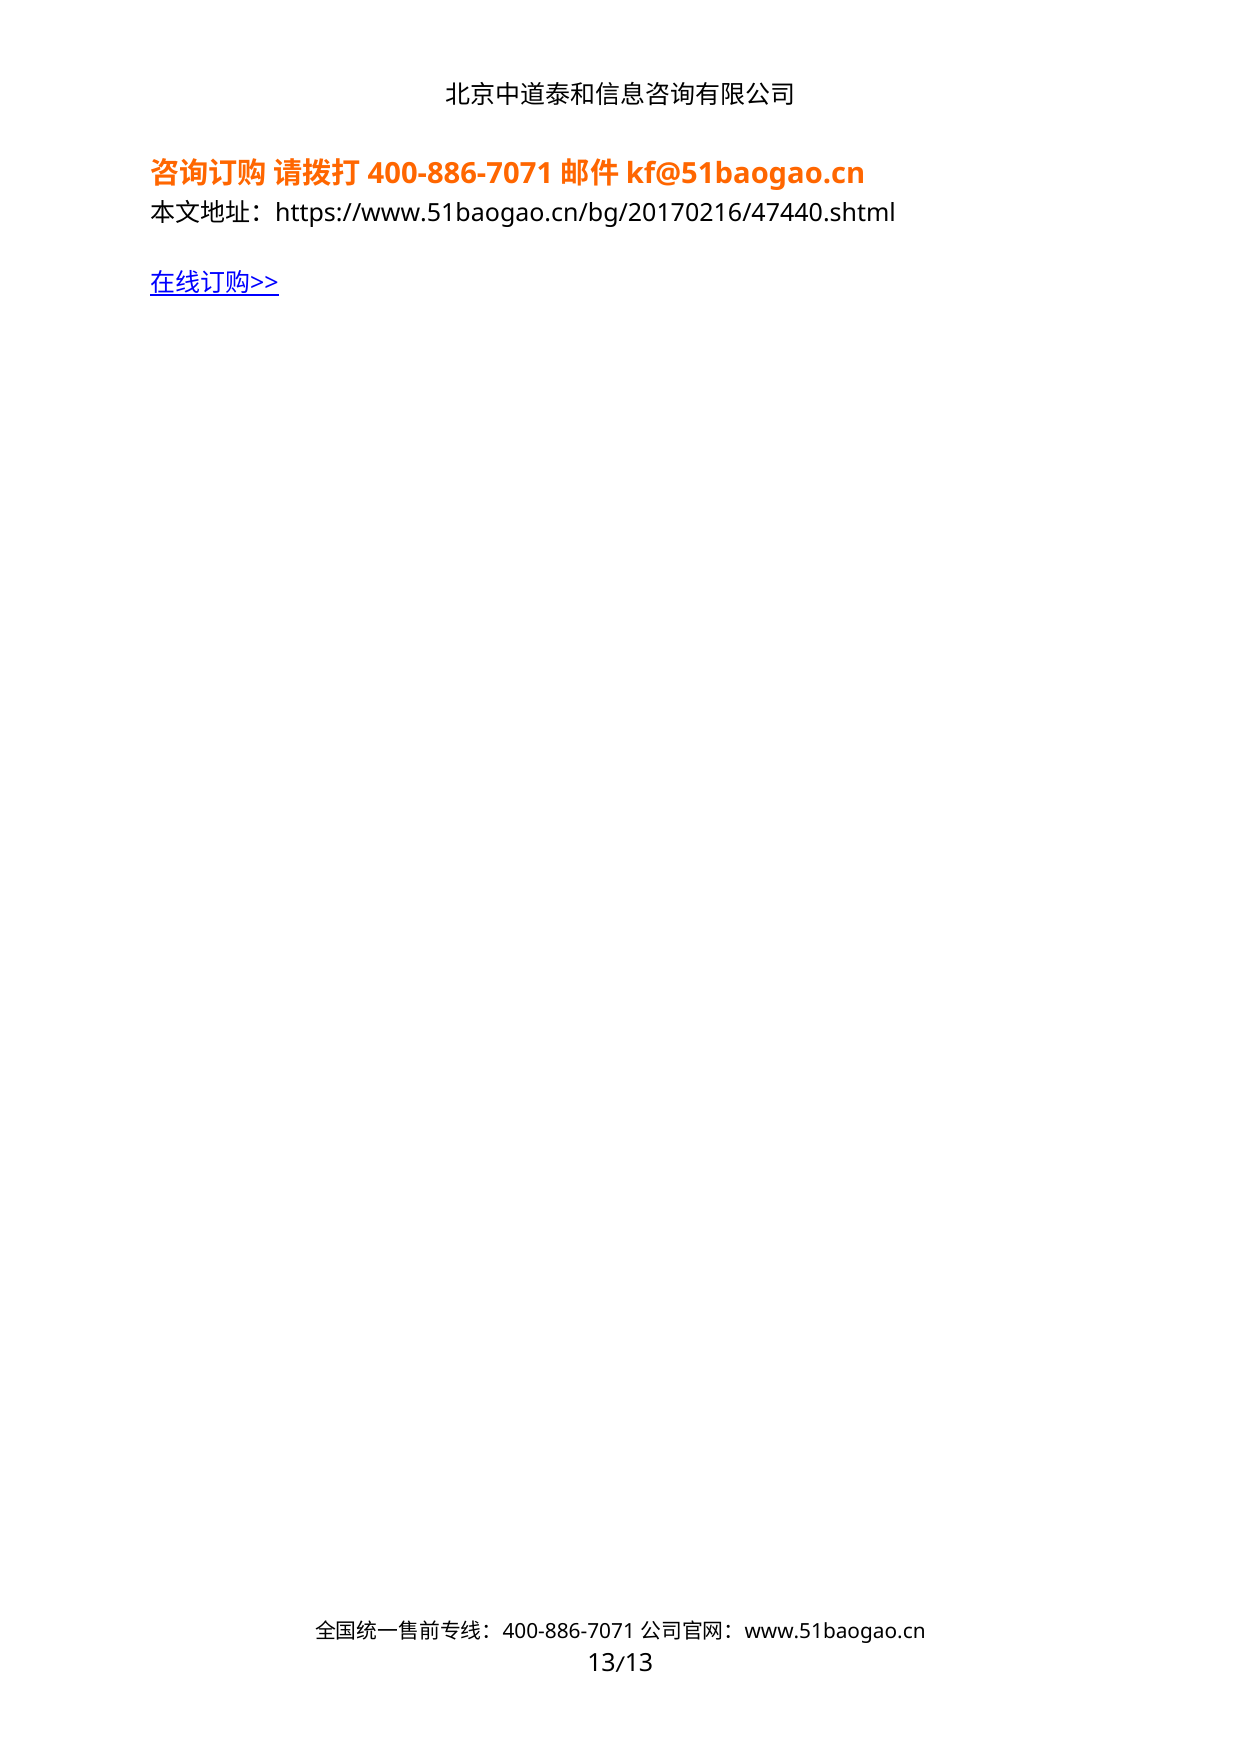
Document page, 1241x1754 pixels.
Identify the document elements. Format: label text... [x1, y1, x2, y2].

text 在线订购>> [150, 229, 1090, 299]
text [150, 150, 1090, 229]
